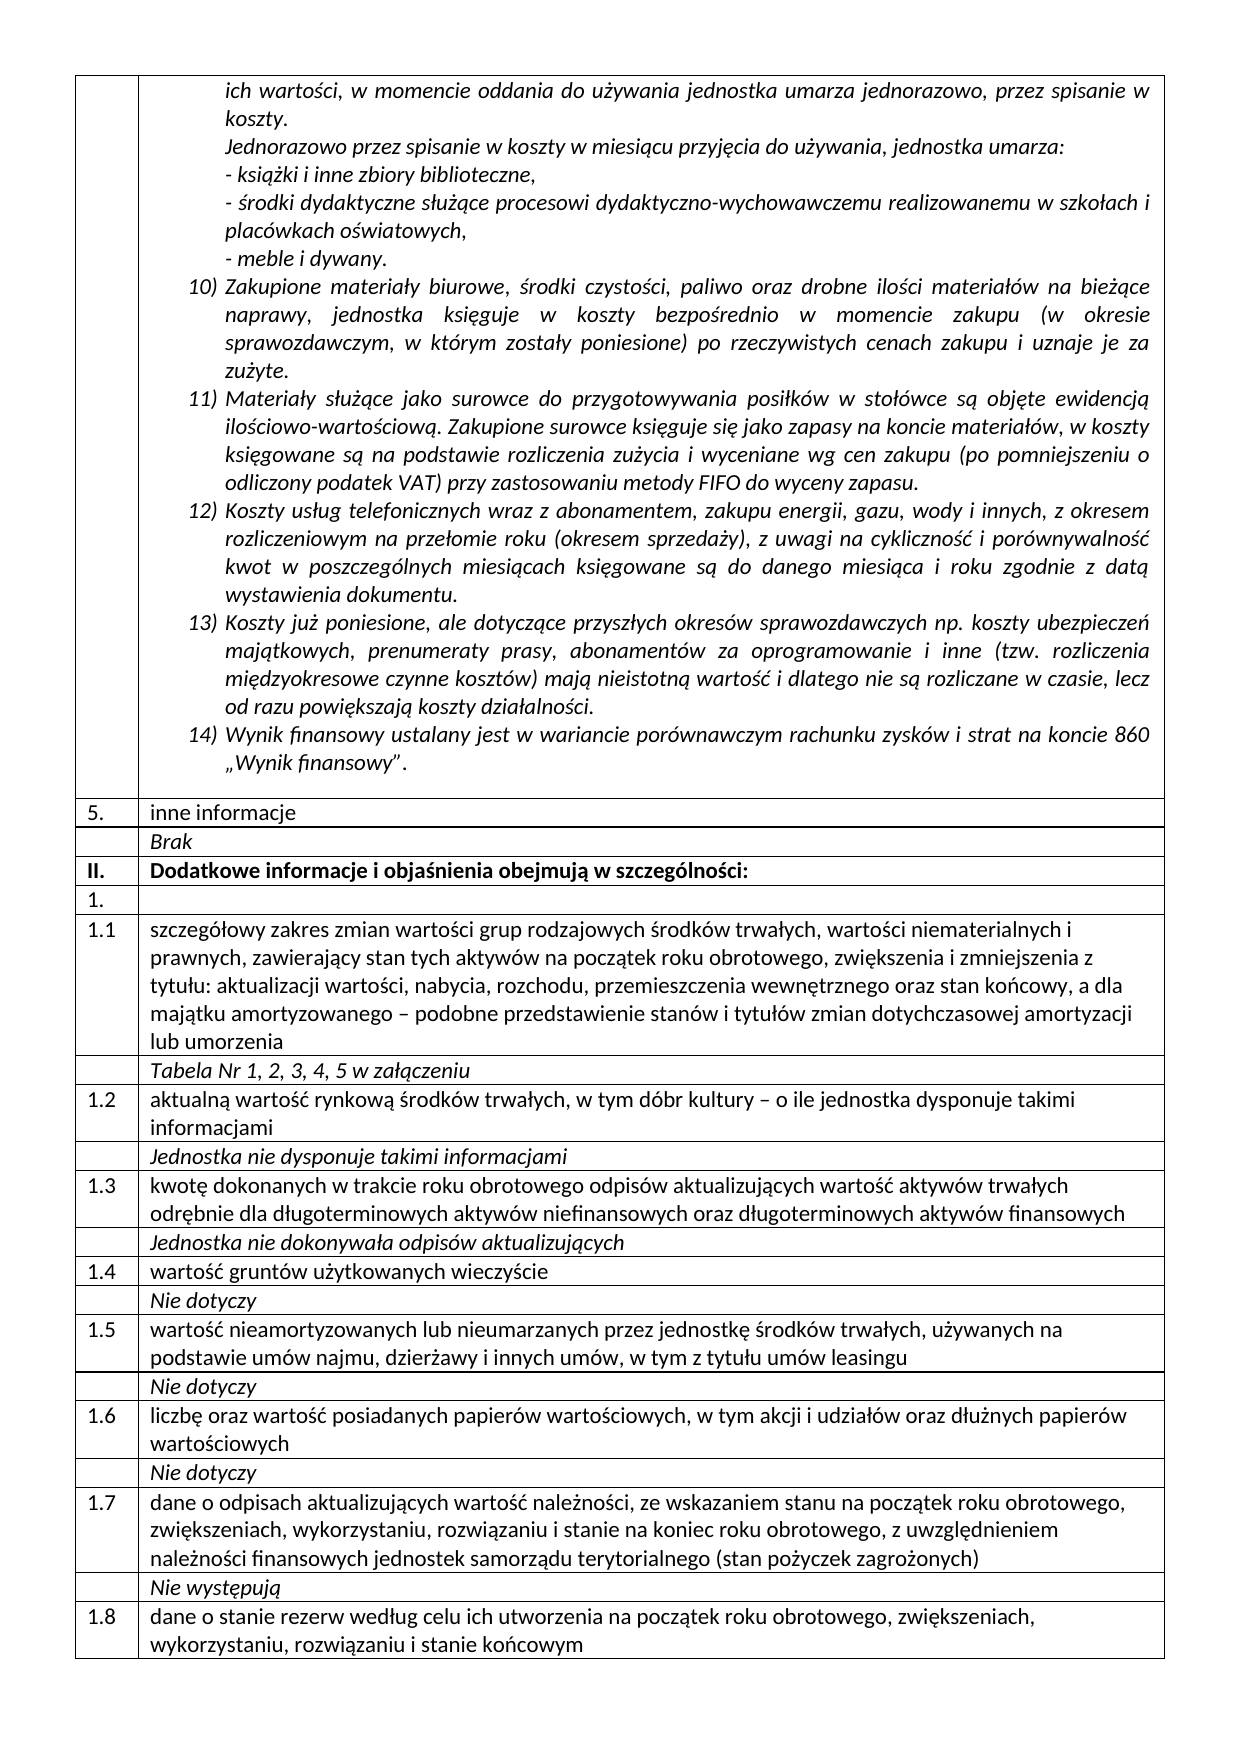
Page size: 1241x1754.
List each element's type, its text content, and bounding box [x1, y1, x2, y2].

table_cell [76, 1142, 138, 1170]
table_cell II. [76, 857, 138, 884]
table_cell [76, 1459, 138, 1487]
table_cell Nie dotyczy [139, 1459, 1164, 1487]
table_cell dane o stanie rezerw według celu ich utworzenia na początek roku obrotowego, zwiększeniach, wykorzystaniu, rozwiązaniu i stanie końcowym [139, 1602, 1164, 1658]
table_cell kwotę dokonanych w trakcie roku obrotowego odpisów aktualizujących wartość aktywów trwałych odrębnie dla długoterminowych aktywów niefinansowych oraz długoterminowych aktywów finansowych [139, 1171, 1164, 1227]
table_cell szczegółowy zakres zmian wartości grup rodzajowych środków trwałych, wartości niematerialnych i prawnych, zawierający stan tych aktywów na początek roku obrotowego, zwiększenia i zmniejszenia z tytułu: aktualizacji wartości, nabycia, rozchodu, przemieszczenia wewnętrznego oraz stan końcowy, a dla majątku amortyzowanego – podobne przedstawienie stanów i tytułów zmian dotychczasowej amortyzacji lub umorzenia [139, 915, 1164, 1055]
table_cell [76, 828, 138, 856]
table_cell Brak [139, 828, 1164, 856]
table_cell [76, 1056, 138, 1084]
table_cell 1.4 [76, 1257, 138, 1285]
table_cell 1.2 [76, 1085, 138, 1141]
table_cell liczbę oraz wartość posiadanych papierów wartościowych, w tym akcji i udziałów oraz dłużnych papierów wartościowych [139, 1401, 1164, 1457]
table_cell 1.8 [76, 1602, 138, 1658]
table_cell wartość nieamortyzowanych lub nieumarzanych przez jednostkę środków trwałych, używanych na podstawie umów najmu, dzierżawy i innych umów, w tym z tytułu umów leasingu [139, 1315, 1164, 1371]
table_cell Tabela Nr 1, 2, 3, 4, 5 w załączeniu [139, 1056, 1164, 1084]
table_cell aktualną wartość rynkową środków trwałych, w tym dóbr kultury – o ile jednostka dysponuje takimi informacjami [139, 1085, 1164, 1141]
table_cell Jednostka nie dokonywała odpisów aktualizujących [139, 1228, 1164, 1256]
table_cell 1.1 [76, 915, 138, 1055]
table_cell [76, 1228, 138, 1256]
table_cell dane o odpisach aktualizujących wartość należności, ze wskazaniem stanu na początek roku obrotowego, zwiększeniach, wykorzystaniu, rozwiązaniu i stanie na koniec roku obrotowego, z uwzględnieniem należności finansowych jednostek samorządu terytorialnego (stan pożyczek zagrożonych) [139, 1488, 1164, 1572]
table_cell 1.6 [76, 1401, 138, 1457]
table_cell 1.7 [76, 1488, 138, 1572]
table_cell Jednostka nie dysponuje takimi informacjami [139, 1142, 1164, 1170]
table_cell inne informacje [139, 799, 1164, 826]
table_cell Nie dotyczy [139, 1373, 1164, 1400]
table_cell 1.5 [76, 1315, 138, 1371]
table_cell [139, 76, 1164, 797]
table_cell 1. [76, 886, 138, 914]
table_cell Dodatkowe informacje i objaśnienia obejmują w szczególności: [139, 857, 1164, 884]
table_cell [76, 1286, 138, 1314]
table_cell 5. [76, 799, 138, 826]
table_cell [139, 886, 1164, 914]
table_cell [76, 1373, 138, 1400]
table_cell [76, 76, 138, 797]
table_cell [76, 1573, 138, 1601]
table_cell wartość gruntów użytkowanych wieczyście [139, 1257, 1164, 1285]
table_cell 1.3 [76, 1171, 138, 1227]
table_cell Nie występują [139, 1573, 1164, 1601]
table_cell Nie dotyczy [139, 1286, 1164, 1314]
